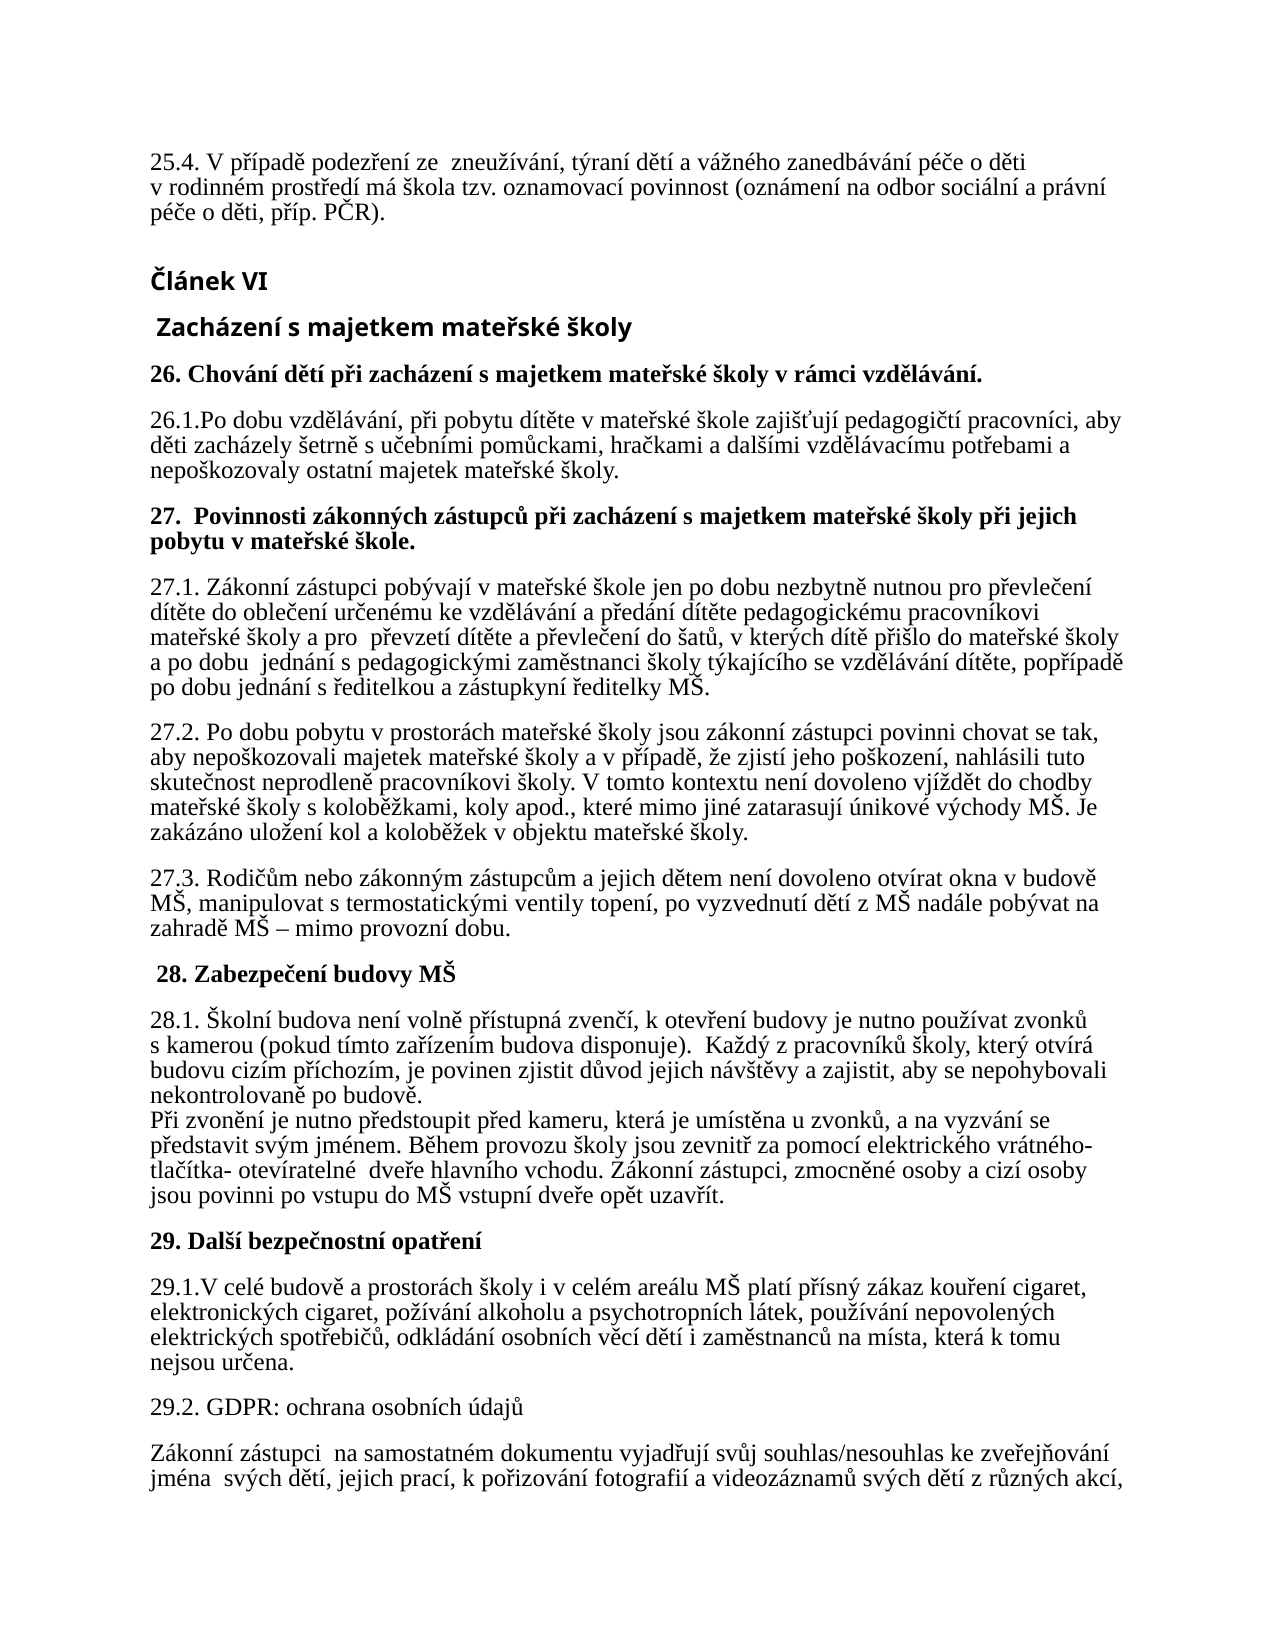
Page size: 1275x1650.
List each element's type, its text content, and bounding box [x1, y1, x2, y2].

text 28. Zabezpečení budovy MŠ [150, 962, 1125, 987]
text 29. Další bezpečnostní opatření [150, 1229, 1125, 1254]
text 26. Chování dětí při zacházení s majetkem mateřské školy v rámci vzdělávání. [150, 362, 1125, 387]
text 26.1.Po dobu vzdělávání, při pobytu dítěte v mateřské škole zajišťují pedagogičtí pracovníci, aby děti zacházely šetrně s učebními pomůckami, hračkami a dalšími vzdělávacímu potřebami a nepoškozovaly ostatní majetek mateřské školy. [150, 408, 1125, 483]
text 27.2. Po dobu pobytu v prostorách mateřské školy jsou zákonní zástupci povinni chovat se tak, aby nepoškozovali majetek mateřské školy a v případě, že zjistí jeho poškození, nahlásili tuto skutečnost neprodleně pracovníkovi školy. V tomto kontextu není dovoleno vjíždět do chodby mateřské školy s koloběžkami, koly apod., které mimo jiné zatarasují únikové východy MŠ. Je zakázáno uložení kol a koloběžek v objektu mateřské školy. [150, 721, 1125, 846]
text 25.4. V případě podezření ze zneužívání, týraní dětí a vážného zanedbávání péče o děti v rodinném prostředí má škola tzv. oznamovací povinnost (oznámení na odbor sociální a právní péče o děti, příp. PČR). [150, 150, 1125, 225]
text 27.1. Zákonní zástupci pobývají v mateřské škole jen po dobu nezbytně nutnou pro převlečení dítěte do oblečení určenému ke vzdělávání a předání dítěte pedagogickému pracovníkovi mateřské školy a pro převzetí dítěte a převlečení do šatů, v kterých dítě přišlo do mateřské školy a po dobu jednání s pedagogickými zaměstnanci školy týkajícího se vzdělávání dítěte, popřípadě po dobu jednání s ředitelkou a zástupkyní ředitelky MŠ. [150, 575, 1125, 700]
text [150, 1442, 1125, 1492]
text 29.1.V celé budově a prostorách školy i v celém areálu MŠ platí přísný zákaz kouření cigaret, elektronických cigaret, požívání alkoholu a psychotropních látek, používání nepovolených elektrických spotřebičů, odkládání osobních věcí dětí i zaměstnanců na místa, která k tomu nejsou určena. [150, 1275, 1125, 1375]
text 27. Povinnosti zákonných zástupců při zacházení s majetkem mateřské školy při jejich pobytu v mateřské škole. [150, 504, 1125, 554]
text Zacházení s majetkem mateřské školy [150, 317, 1125, 342]
text Článek VI [150, 271, 1125, 296]
text 27.3. Rodičům nebo zákonným zástupcům a jejich dětem není dovoleno otvírat okna v budově MŠ, manipulovat s termostatickými ventily topení, po vyzvednutí dětí z MŠ nadále pobývat na zahradě MŠ – mimo provozní dobu. [150, 867, 1125, 942]
text 28.1. Školní budova není volně přístupná zvenčí, k otevření budovy je nutno používat zvonků s kamerou (pokud tímto zařízením budova disponuje). Každý z pracovníků školy, který otvírá budovu cizím příchozím, je povinen zjistit důvod jejich návštěvy a zajistit, aby se nepohybovali nekontrolovaně po budově. Při zvonění je nutno předstoupit před kameru, která je umístěna u zvonků, a na vyzvání se představit svým jménem. Během provozu školy jsou zevnitř za pomocí elektrického vrátného- tlačítka- otevíratelné dveře hlavního vchodu. Zákonní zástupci, zmocněné osoby a cizí osoby jsou povinni po vstupu do MŠ vstupní dveře opět uzavřít. [150, 1008, 1125, 1208]
text 29.2. GDPR: ochrana osobních údajů [150, 1396, 1125, 1421]
